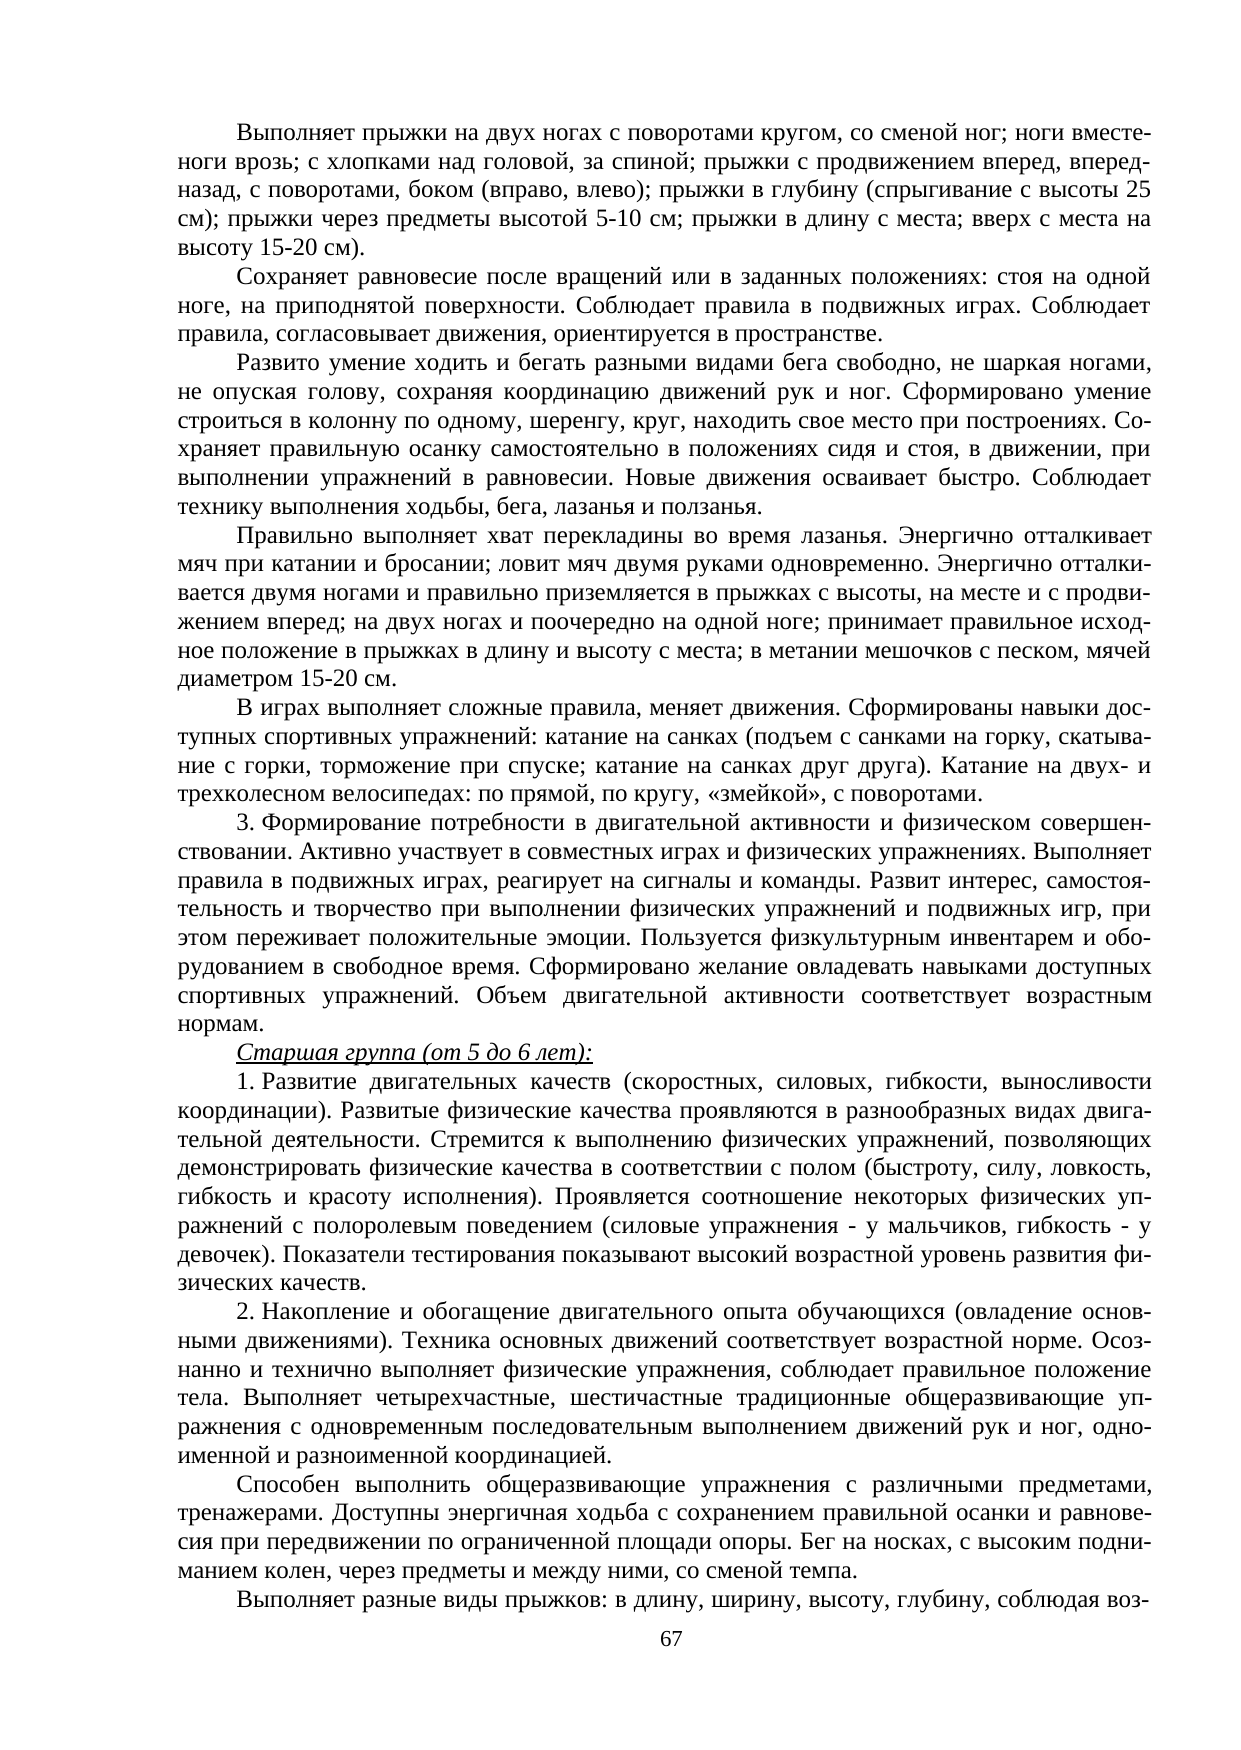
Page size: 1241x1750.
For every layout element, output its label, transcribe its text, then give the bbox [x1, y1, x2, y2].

text Способен выполнить общеразвивающие упражнения с различными предметами, тренажерами. Доступны энергичная ходьба с сохранением правильной осанки и равнове- сия при передвижении по ограниченной площади опоры. Бег на носках, с высоким подни- манием колен, через предметы и между ними, со сменой темпа. [177, 1469, 1153, 1584]
text В играх выполняет сложные правила, меняет движения. Сформированы навыки дос- тупных спортивных упражнений: катание на санках (подъем с санками на горку, скатыва- ние с горки, торможение при спуске; катание на санках друг друга). Катание на двух- и трехколесном велосипедах: по прямой, по кругу, «змейкой», с поворотами. [177, 692, 1152, 807]
text Сохраняет равновесие после вращений или в заданных положениях: стоя на одной ноге, на приподнятой поверхности. Соблюдает правила в подвижных играх. Соблюдает правила, согласовывает движения, ориентируется в пространстве. [177, 261, 1152, 347]
text Выполняет разные виды прыжков: в длину, ширину, высоту, глубину, соблюдая воз- [236, 1584, 1198, 1612]
text Развито умение ходить и бегать разными видами бега свободно, не шаркая ногами, не опуская голову, сохраняя координацию движений рук и ног. Сформировано умение строиться в колонну по одному, шеренгу, круг, находить свое место при построениях. Со- храняет правильную осанку самостоятельно в положениях сидя и стоя, в движении, при выполнении упражнений в равновесии. Новые движения осваивает быстро. Соблюдает технику выполнения ходьбы, бега, лазанья и ползанья. [177, 347, 1152, 520]
list Формирование потребности в двигательной активности и физическом совершен- ствовании. Активно участвует в совместных играх и физических упражнениях. Выполняет правила в подвижных играх, реагирует на сигналы и команды. Развит интерес, самостоя- тельность и творчество при выполнении физических упражнений и подвижных игр, при этом переживает положительные эмоции. Пользуется физкультурным инвентарем и обо- рудованием в свободное время. Сформировано желание овладевать навыками доступных спортивных упражнений. Объем двигательной активности соответствует возрастным нормам. [177, 807, 1152, 1037]
list Развитие двигательных качеств (скоростных, силовых, гибкости, выносливости координации). Развитые физические качества проявляются в разнообразных видах двига- тельной деятельности. Стремится к выполнению физических упражнений, позволяющих демонстрировать физические качества в соответствии с полом (быстроту, силу, ловкость, гибкость и красоту исполнения). Проявляется соотношение некоторых физических уп- ражнений с полоролевым поведением (силовые упражнения - у мальчиков, гибкость - у девочек). Показатели тестирования показывают высокий возрастной уровень развития фи- зических качеств. [177, 1066, 1153, 1296]
text Выполняет прыжки на двух ногах с поворотами кругом, со сменой ног; ноги вместе- ноги врозь; с хлопками над головой, за спиной; прыжки с продвижением вперед, вперед- назад, с поворотами, боком (вправо, влево); прыжки в глубину (спрыгивание с высоты 25 см); прыжки через предметы высотой 5-10 см; прыжки в длину с места; вверх с места на высоту 15-20 см). [177, 117, 1152, 261]
list Накопление и обогащение двигательного опыта обучающихся (овладение основ- ными движениями). Техника основных движений соответствует возрастной норме. Осоз- нанно и технично выполняет физические упражнения, соблюдает правильное положение тела. Выполняет четырехчастные, шестичастные традиционные общеразвивающие уп- ражнения с одновременным последовательным выполнением движений рук и ног, одно- именной и разноименной координацией. [177, 1296, 1153, 1469]
text Правильно выполняет хват перекладины во время лазанья. Энергично отталкивает мяч при катании и бросании; ловит мяч двумя руками одновременно. Энергично отталки- вается двумя ногами и правильно приземляется в прыжках с высоты, на месте и с продви- жением вперед; на двух ногах и поочередно на одной ноге; принимает правильное исход- ное положение в прыжках в длину и высоту с места; в метании мешочков с песком, мячей диаметром 15-20 см. [177, 520, 1153, 692]
text Старшая группа (от 5 до 6 лет): [236, 1037, 1198, 1066]
